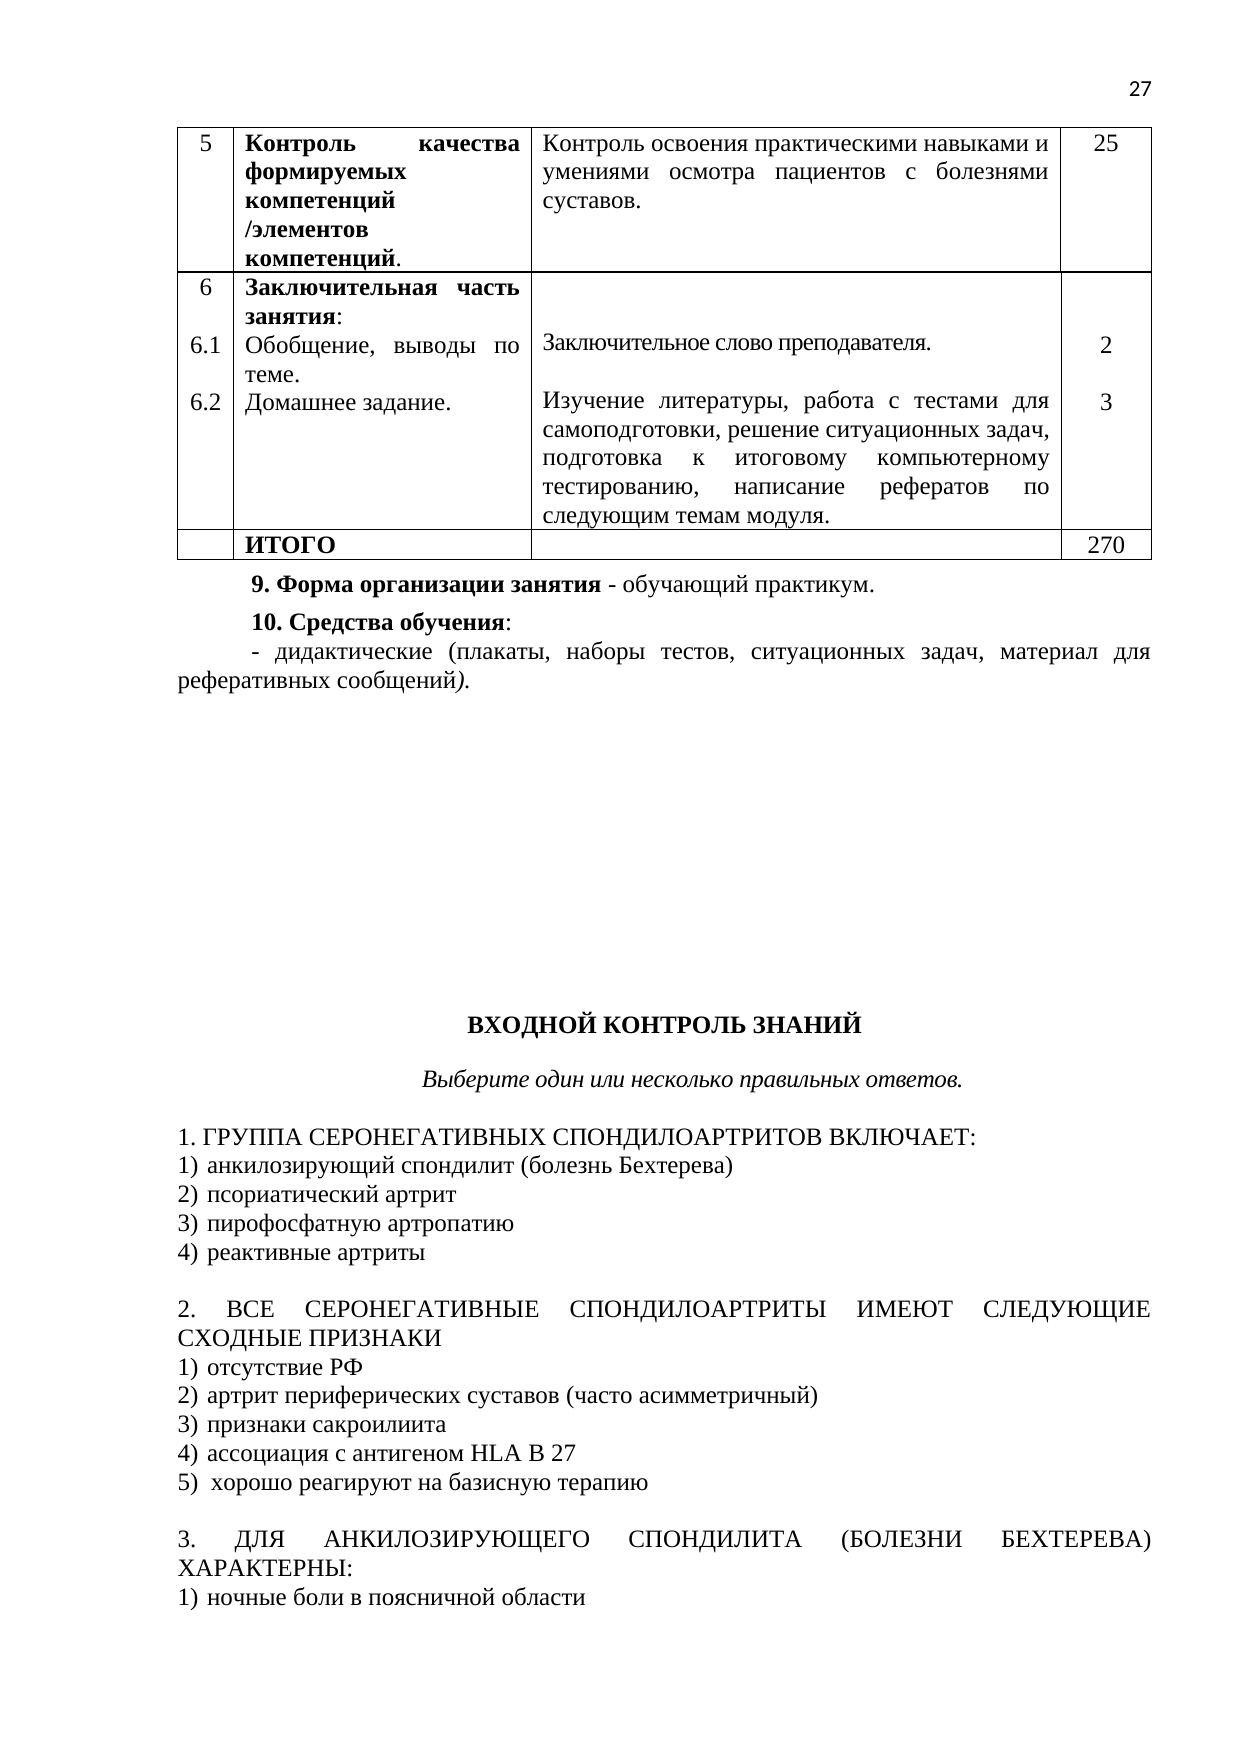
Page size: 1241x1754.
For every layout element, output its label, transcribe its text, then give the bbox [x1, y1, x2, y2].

text 2) псориатический артрит [177, 1179, 1152, 1208]
text 4) реактивные артриты [177, 1237, 1152, 1266]
text 5) хорошо реагируют на базисную терапию [177, 1467, 1152, 1496]
text 9. Форма организации занятия - обучающий практикум. [177, 569, 1152, 598]
text 3) признаки сакроилиита [177, 1409, 1152, 1438]
table_cell Контроль освоения практическими навыками и умениями осмотра пациентов с болезнями суставов. [532, 128, 1060, 271]
table_cell [532, 530, 1061, 558]
text 2. Все серонегативные спондилоартриты имеют следующие сходные признаки [177, 1294, 1152, 1352]
table_cell 270 [1062, 530, 1151, 558]
text 4) ассоциация с антигеном HLA В 27 [177, 1438, 1152, 1467]
text 3. Для анкилозирующего спондилита (болезни Бехтерева) характерны: [177, 1524, 1152, 1582]
table_cell ИТОГО [234, 530, 531, 558]
table_cell 5 [178, 128, 233, 271]
text 1) анкилозирующий спондилит (болезнь Бехтерева) [177, 1151, 1152, 1179]
table_cell Заключительная часть занятия: Обобщение, выводы по теме. Домашнее задание. [234, 273, 531, 529]
table_cell 25 [1061, 128, 1151, 271]
text Выберите один или несколько правильных ответов. [177, 1064, 1152, 1092]
text ВХОДНОЙ КОНТРОЛЬ ЗНАНИЙ [177, 1010, 1152, 1039]
text 1) отсутствие РФ [177, 1352, 1152, 1381]
text 10. Средства обучения: [177, 607, 1152, 636]
table_cell Контроль качества формируемых компетенций /элементов компетенций. [234, 128, 531, 271]
table_cell 2 3 [1062, 273, 1151, 529]
text 1. Группа серонегативных спондилоартритов включает: [177, 1122, 1152, 1151]
text 3) пирофосфатную артропатию [177, 1208, 1152, 1237]
table_cell Заключительное слово преподавателя. Изучение литературы, работа с тестами для самоподготовки, решение ситуационных задач, подготовка к итоговому компьютерному тестированию, написание рефератов по следующим темам модуля. [532, 273, 1061, 529]
text 1) ночные боли в поясничной области [177, 1582, 1152, 1611]
text - дидактические (плакаты, наборы тестов, ситуационных задач, материал для реферативных сообщений). [177, 636, 1152, 694]
table_cell 6 6.1 6.2 [178, 273, 233, 529]
text 2) артрит периферических суставов (часто асимметричный) [177, 1381, 1152, 1409]
table_cell [178, 530, 233, 558]
